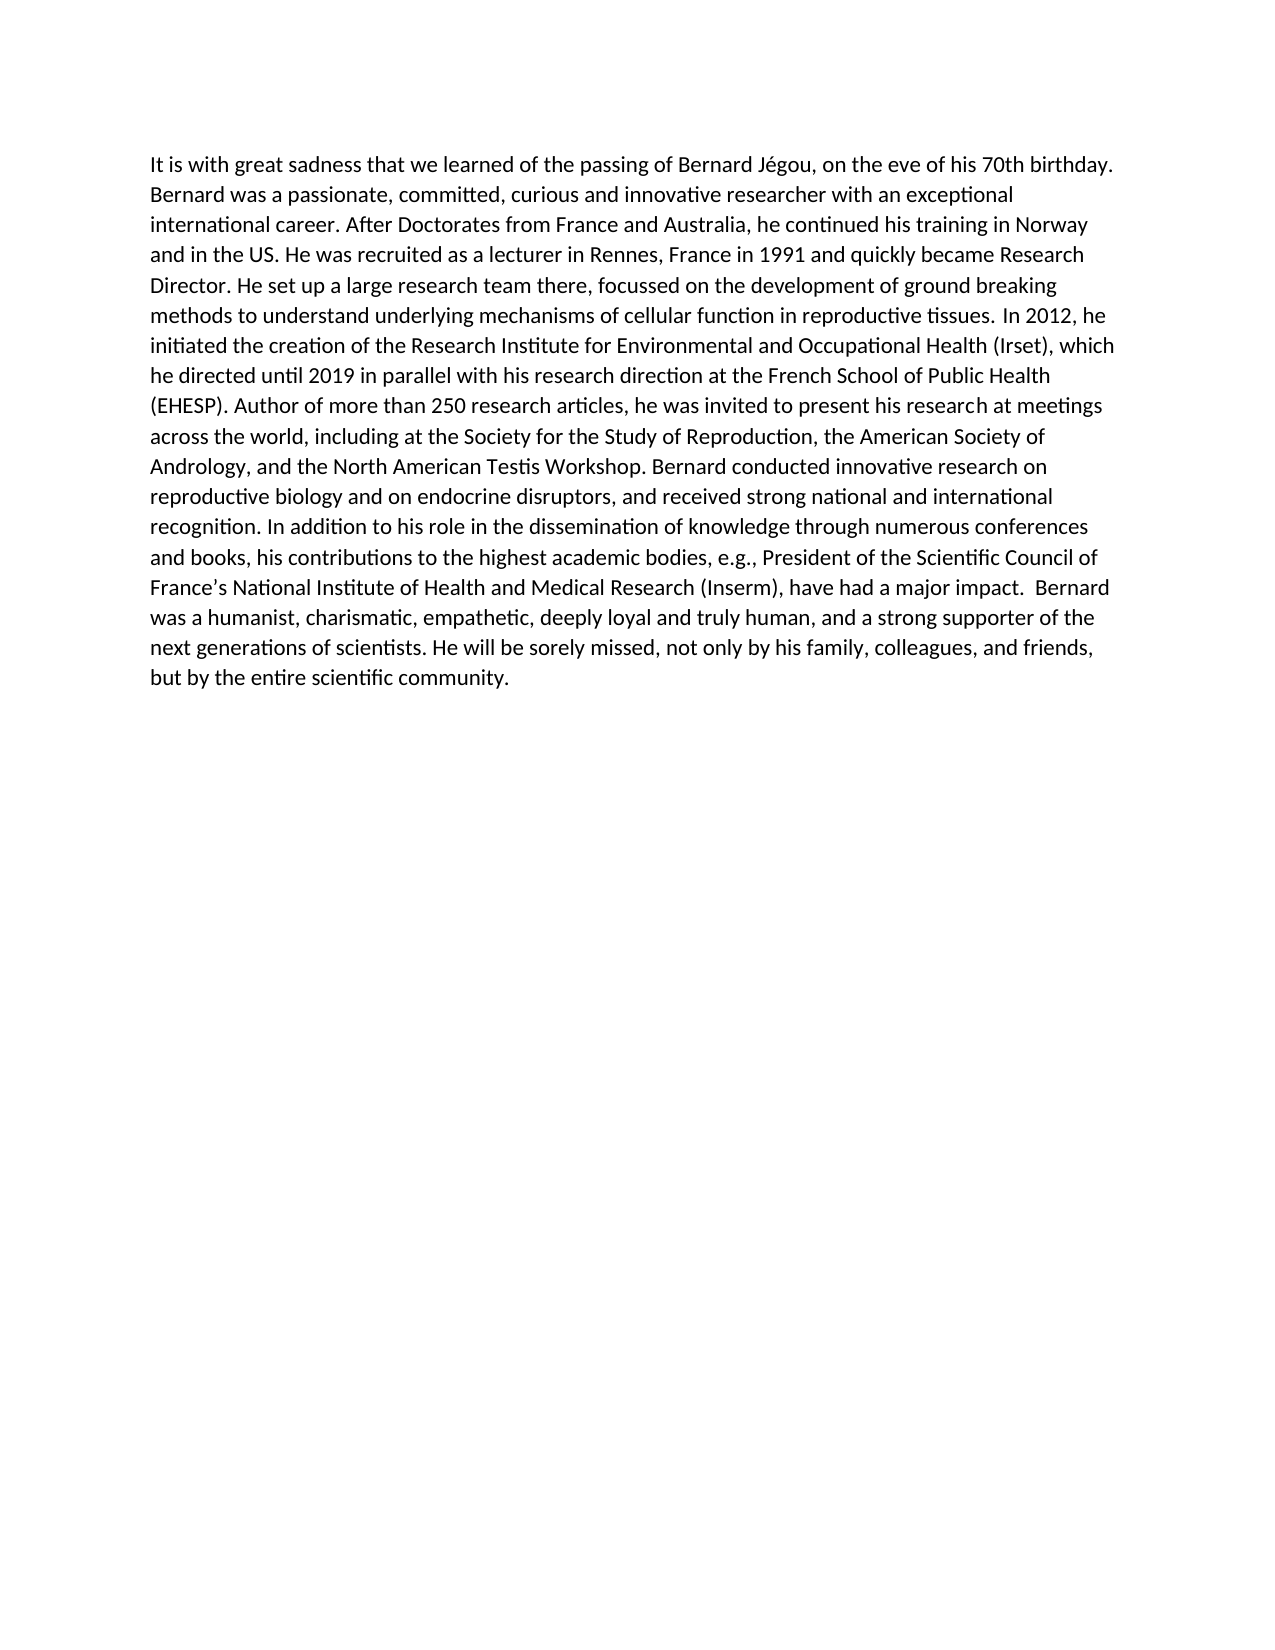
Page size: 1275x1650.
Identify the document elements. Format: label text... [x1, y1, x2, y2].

text It is with great sadness that we learned of the passing of Bernard Jégou, on the eve of his 70th birthday. Bernard was a passionate, committed, curious and innovative researcher with an exceptional international career. After Doctorates from France and Australia, he continued his training in Norway and in the US. He was recruited as a lecturer in Rennes, France in 1991 and quickly became Research Director. He set up a large research team there, focussed on the development of ground breaking methods to understand underlying mechanisms of cellular function in reproductive tissues. In 2012, he initiated the creation of the Research Institute for Environmental and Occupational Health (Irset), which he directed until 2019 in parallel with his research direction at the French School of Public Health (EHESP). Author of more than 250 research articles, he was invited to present his research at meetings across the world, including at the Society for the Study of Reproduction, the American Society of Andrology, and the North American Testis Workshop. Bernard conducted innovative research on reproductive biology and on endocrine disruptors, and received strong national and international recognition. In addition to his role in the dissemination of knowledge through numerous conferences and books, his contributions to the highest academic bodies, e.g., President of the Scientific Council of France’s National Institute of Health and Medical Research (Inserm), have had a major impact. Bernard was a humanist, charismatic, empathetic, deeply loyal and truly human, and a strong supporter of the next generations of scientists. He will be sorely missed, not only by his family, colleagues, and friends, but by the entire scientific community. [150, 150, 1125, 692]
